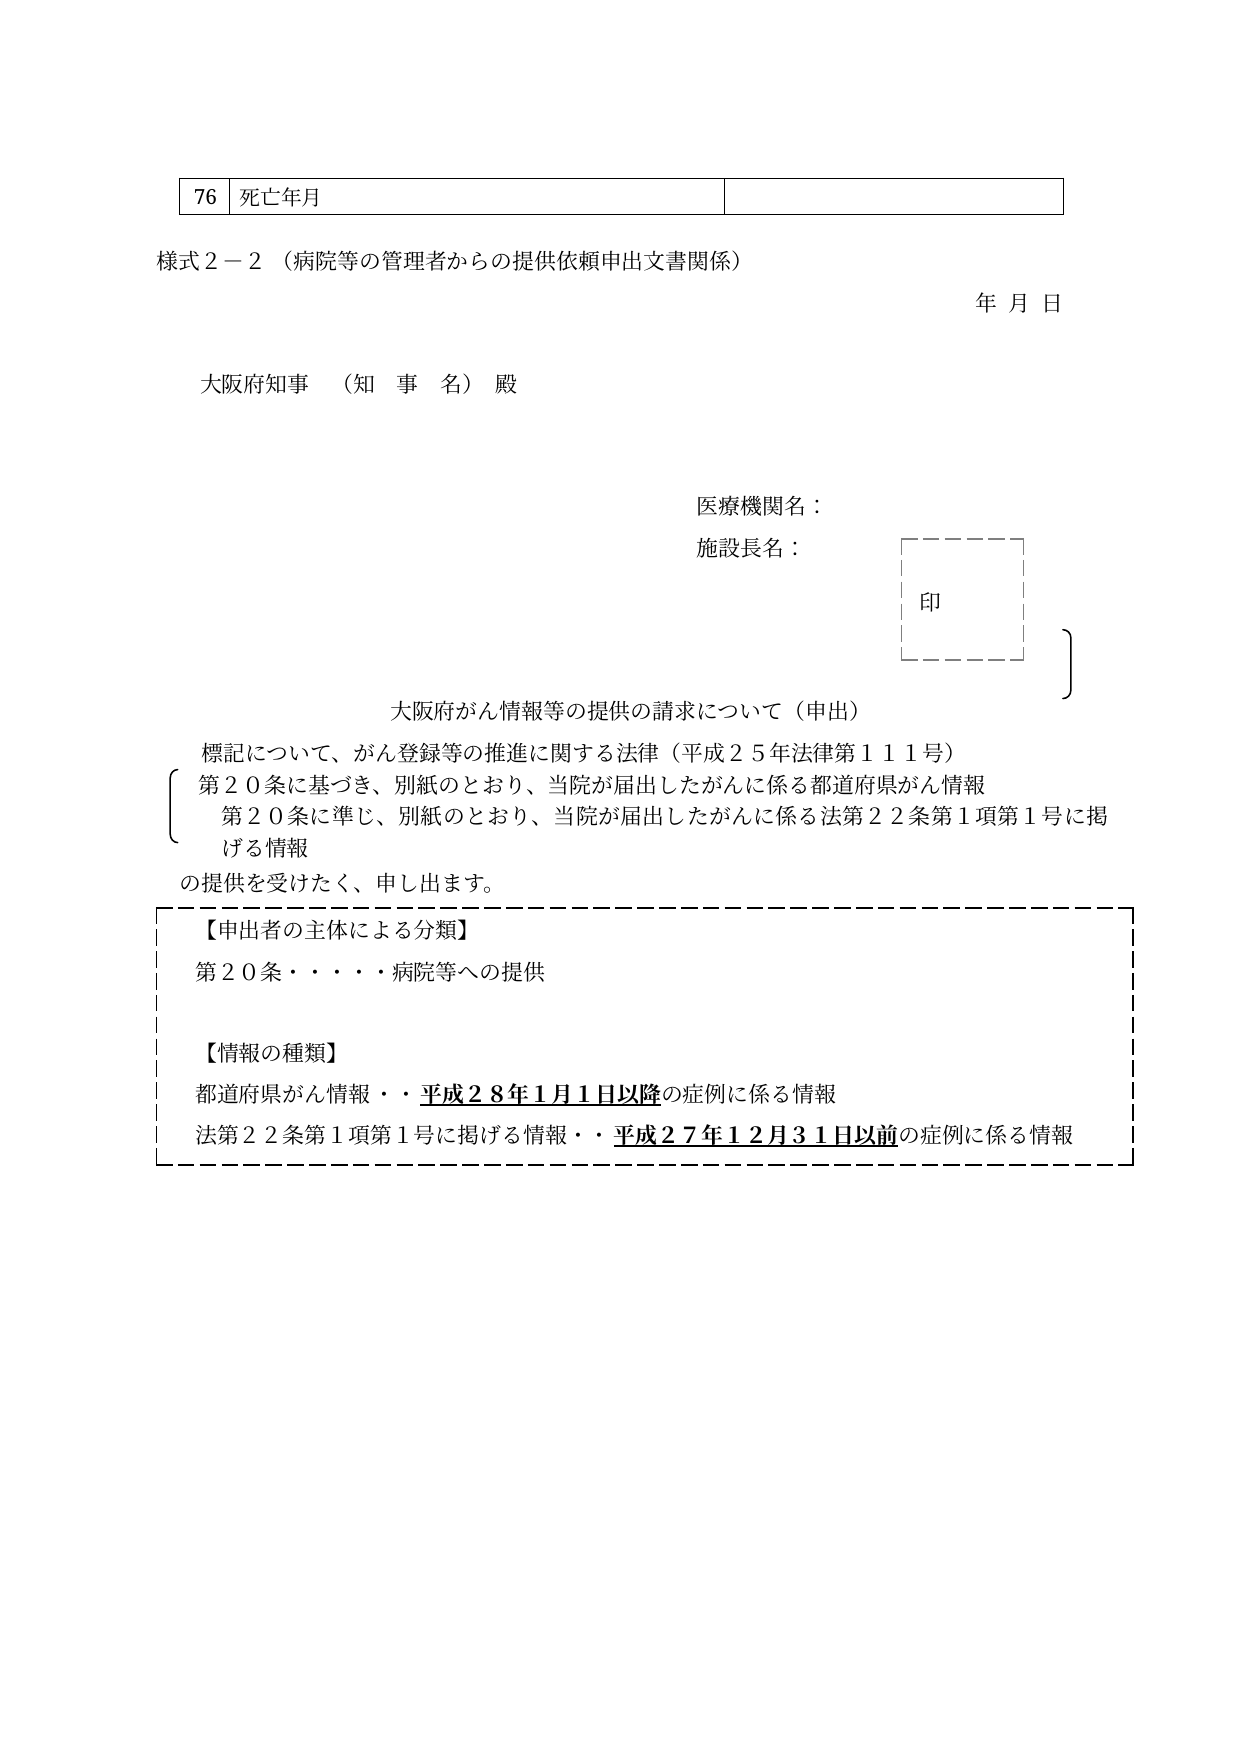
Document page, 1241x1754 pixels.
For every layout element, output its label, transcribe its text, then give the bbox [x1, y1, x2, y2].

table_header 印 [902, 538, 1023, 659]
text 大阪府知事 （知 事 名） 殿 [200, 367, 1076, 399]
table_header 【申出者の主体による分類】 第２０条・・・・・病院等への提供 【情報の種類】 都道府県がん情報 ・・ 平成２８年１月１日以降の症例に係る情報 法第２２条第１項第１号に掲げる情報・・ 平成２７年１２月３１日以前の症例に係る情報 [157, 907, 1133, 1164]
text 医療機関名： [697, 489, 960, 521]
table_cell [725, 179, 1063, 213]
text 年 月 日 [200, 286, 1063, 317]
text 大阪府がん情報等の提供の請求について（申出） [368, 694, 1111, 726]
text 第２０条に準じ、別紙のとおり、当院が届出したがんに係る法第２２条第１項第１号に掲げる情報 [179, 799, 1111, 862]
text 施設長名： [697, 532, 960, 563]
text の提供を受けたく、申し出ます。 [179, 866, 1111, 897]
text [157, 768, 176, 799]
text 第２０条に基づき、別紙のとおり、当院が届出したがんに係る都道府県がん情報 [171, 768, 1111, 799]
text 様式２－２ （病院等の管理者からの提供依頼申出文書関係） [157, 244, 1111, 275]
table_cell 死亡年月 [230, 179, 724, 213]
table_cell 76 [180, 179, 229, 213]
text 標記について、がん登録等の推進に関する法律（平成２５年法律第１１１号） [178, 737, 1111, 768]
